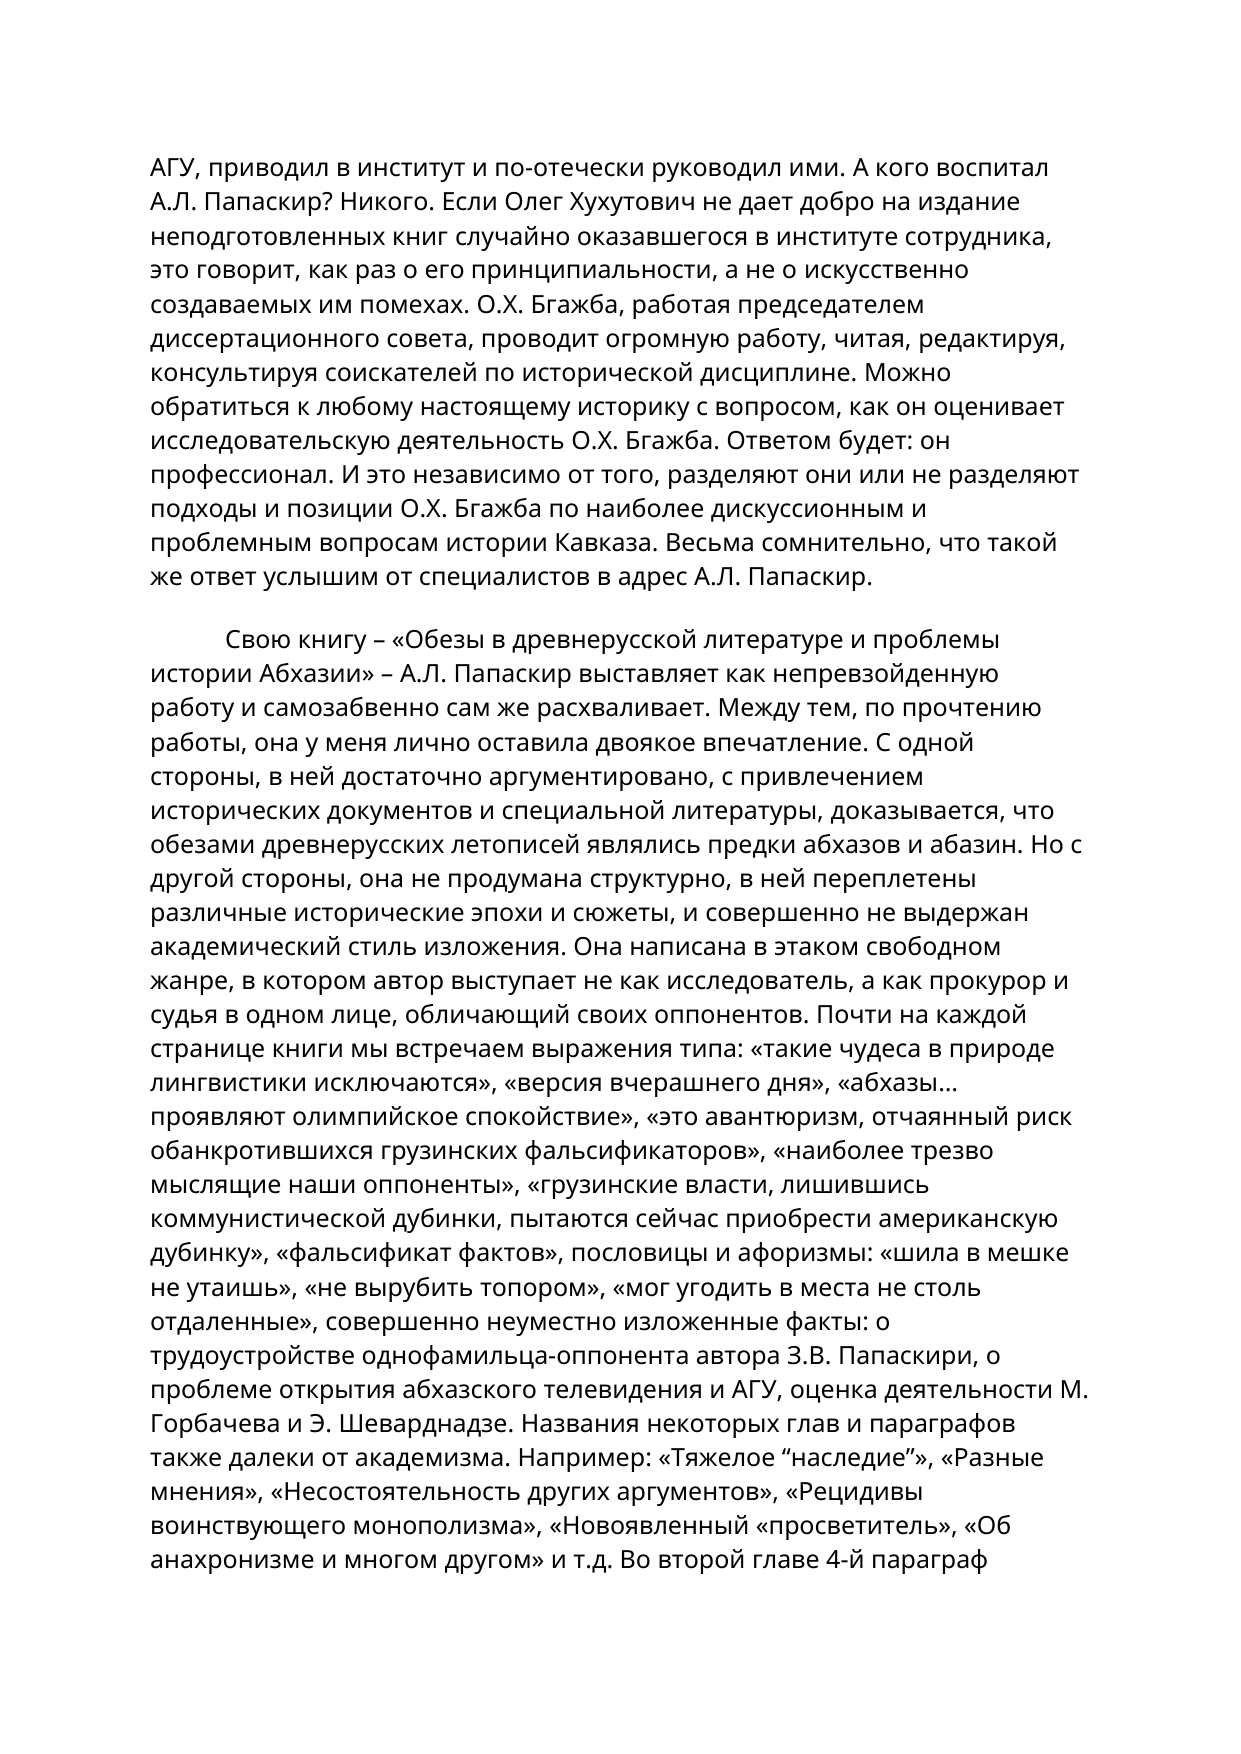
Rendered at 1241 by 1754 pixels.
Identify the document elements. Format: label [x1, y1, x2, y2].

text [150, 622, 1090, 1576]
text [150, 150, 1090, 593]
